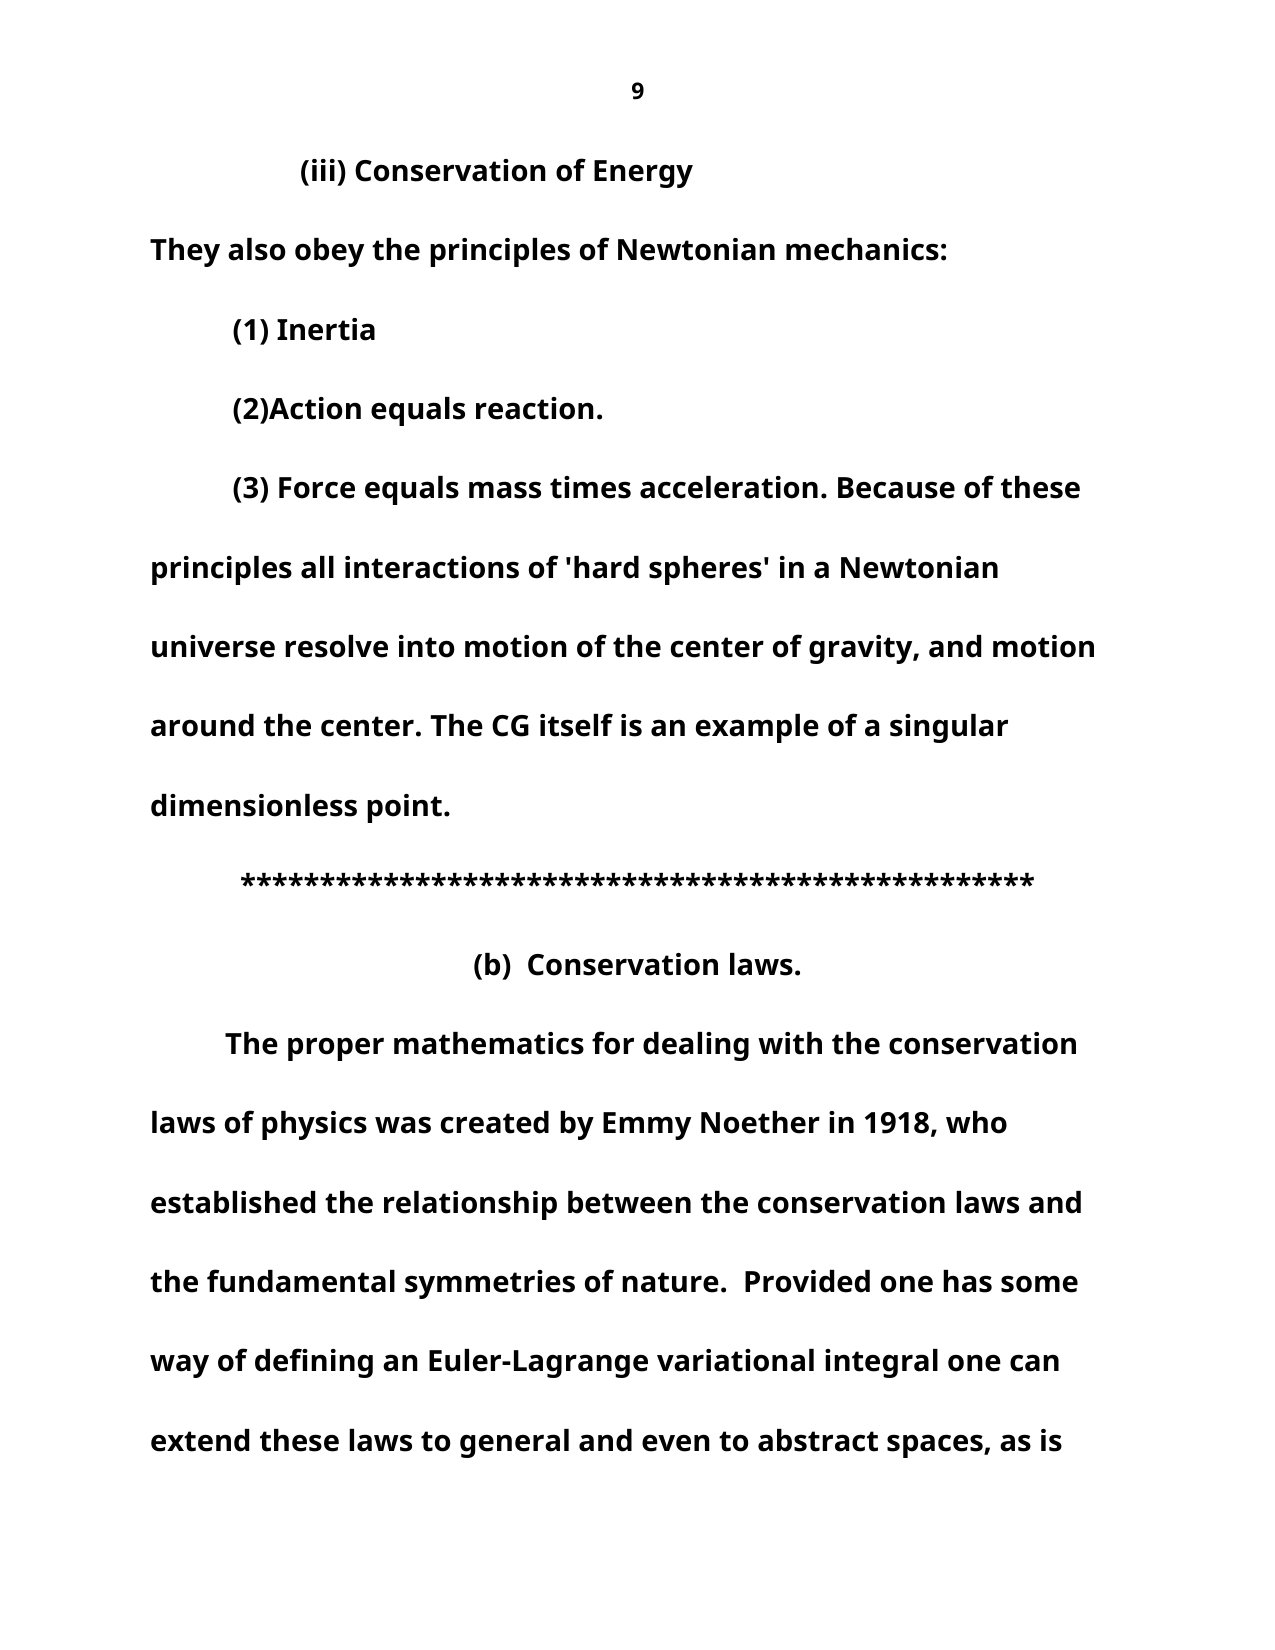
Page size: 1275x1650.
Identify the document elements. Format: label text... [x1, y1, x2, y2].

text (2)Action equals reaction. [150, 388, 1125, 428]
text (3) Force equals mass times acceleration. Because of these principles all interactions of 'hard spheres' in a Newtonian universe resolve into motion of the center of gravity, and motion around the center. The CG itself is an example of a singular dimensionless point. [150, 467, 1125, 825]
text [150, 1023, 1125, 1460]
text (1) Inertia [150, 309, 1125, 348]
text They also obey the principles of Newtonian mechanics: [150, 229, 1125, 269]
text (iii) Conservation of Energy [150, 150, 1125, 190]
text ************************************************** [150, 864, 1125, 904]
text (b) Conservation laws. [150, 944, 1125, 983]
